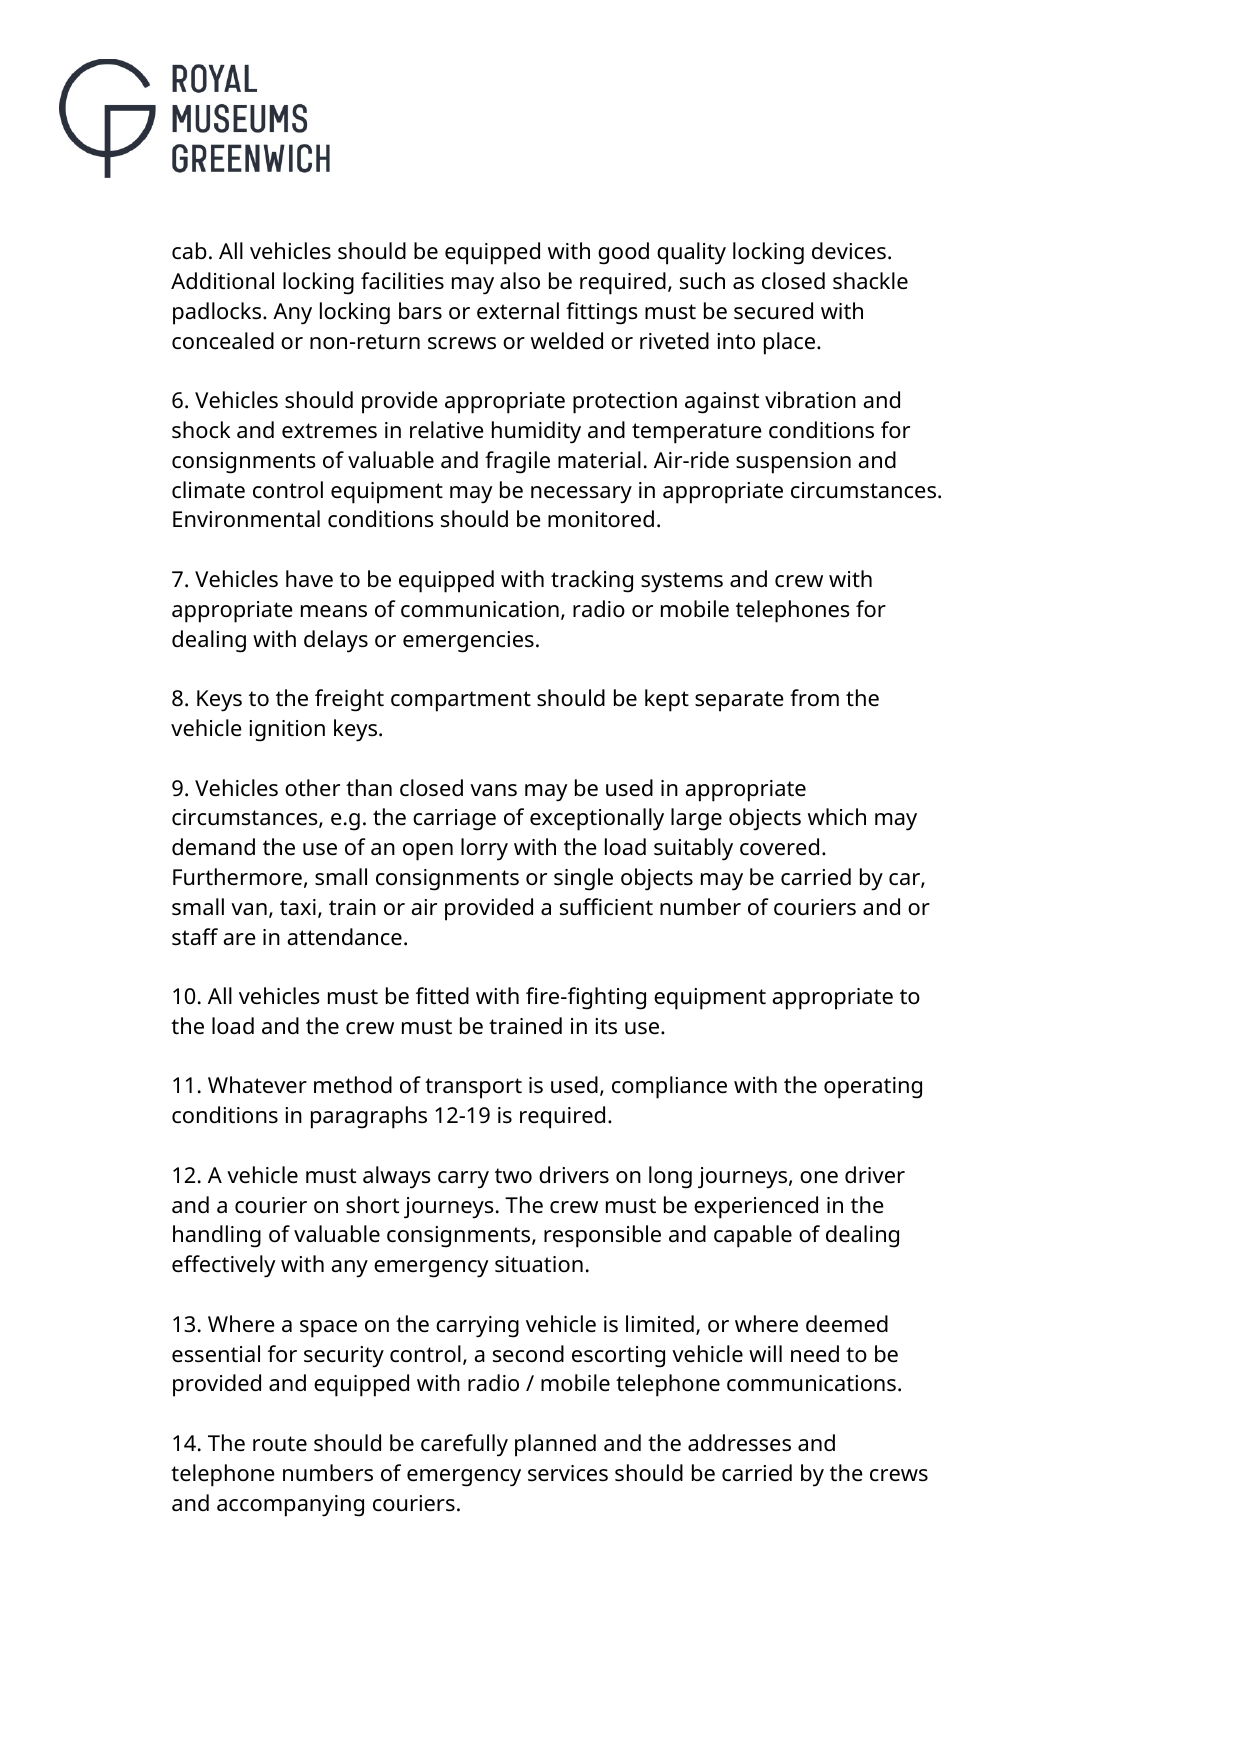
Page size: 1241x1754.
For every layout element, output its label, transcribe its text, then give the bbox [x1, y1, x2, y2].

text 12. A vehicle must always carry two drivers on long journeys, one driver and a courier on short journeys. The crew must be experienced in the handling of valuable consignments, responsible and capable of dealing effectively with any emergency situation. [171, 1160, 945, 1279]
text 9. Vehicles other than closed vans may be used in appropriate circumstances, e.g. the carriage of exceptionally large objects which may demand the use of an open lorry with the load suitably covered. Furthermore, small consignments or single objects may be carried by car, small van, taxi, train or air provided a sufficient number of couriers and or staff are in attendance. [171, 772, 945, 951]
text 11. Whatever method of transport is used, compliance with the operating conditions in paragraphs 12-19 is required. [171, 1070, 945, 1130]
picture [59, 59, 330, 178]
text 8. Keys to the freight compartment should be kept separate from the vehicle ignition keys. [171, 683, 945, 743]
text 13. Where a space on the carrying vehicle is limited, or where deemed essential for security control, a second escorting vehicle will need to be provided and equipped with radio / mobile telephone communications. [171, 1309, 945, 1398]
text 6. Vehicles should provide appropriate protection against vibration and shock and extremes in relative humidity and temperature conditions for consignments of valuable and fragile material. Air-ride suspension and climate control equipment may be necessary in appropriate circumstances. Environmental conditions should be monitored. [171, 385, 945, 534]
text 7. Vehicles have to be equipped with tracking systems and crew with appropriate means of communication, radio or mobile telephones for dealing with delays or emergencies. [171, 564, 945, 653]
text 14. The route should be carefully planned and the addresses and telephone numbers of emergency services should be carried by the crews and accompanying couriers. [171, 1428, 945, 1517]
text 10. All vehicles must be fitted with fire-fighting equipment appropriate to the load and the crew must be trained in its use. [171, 981, 945, 1041]
